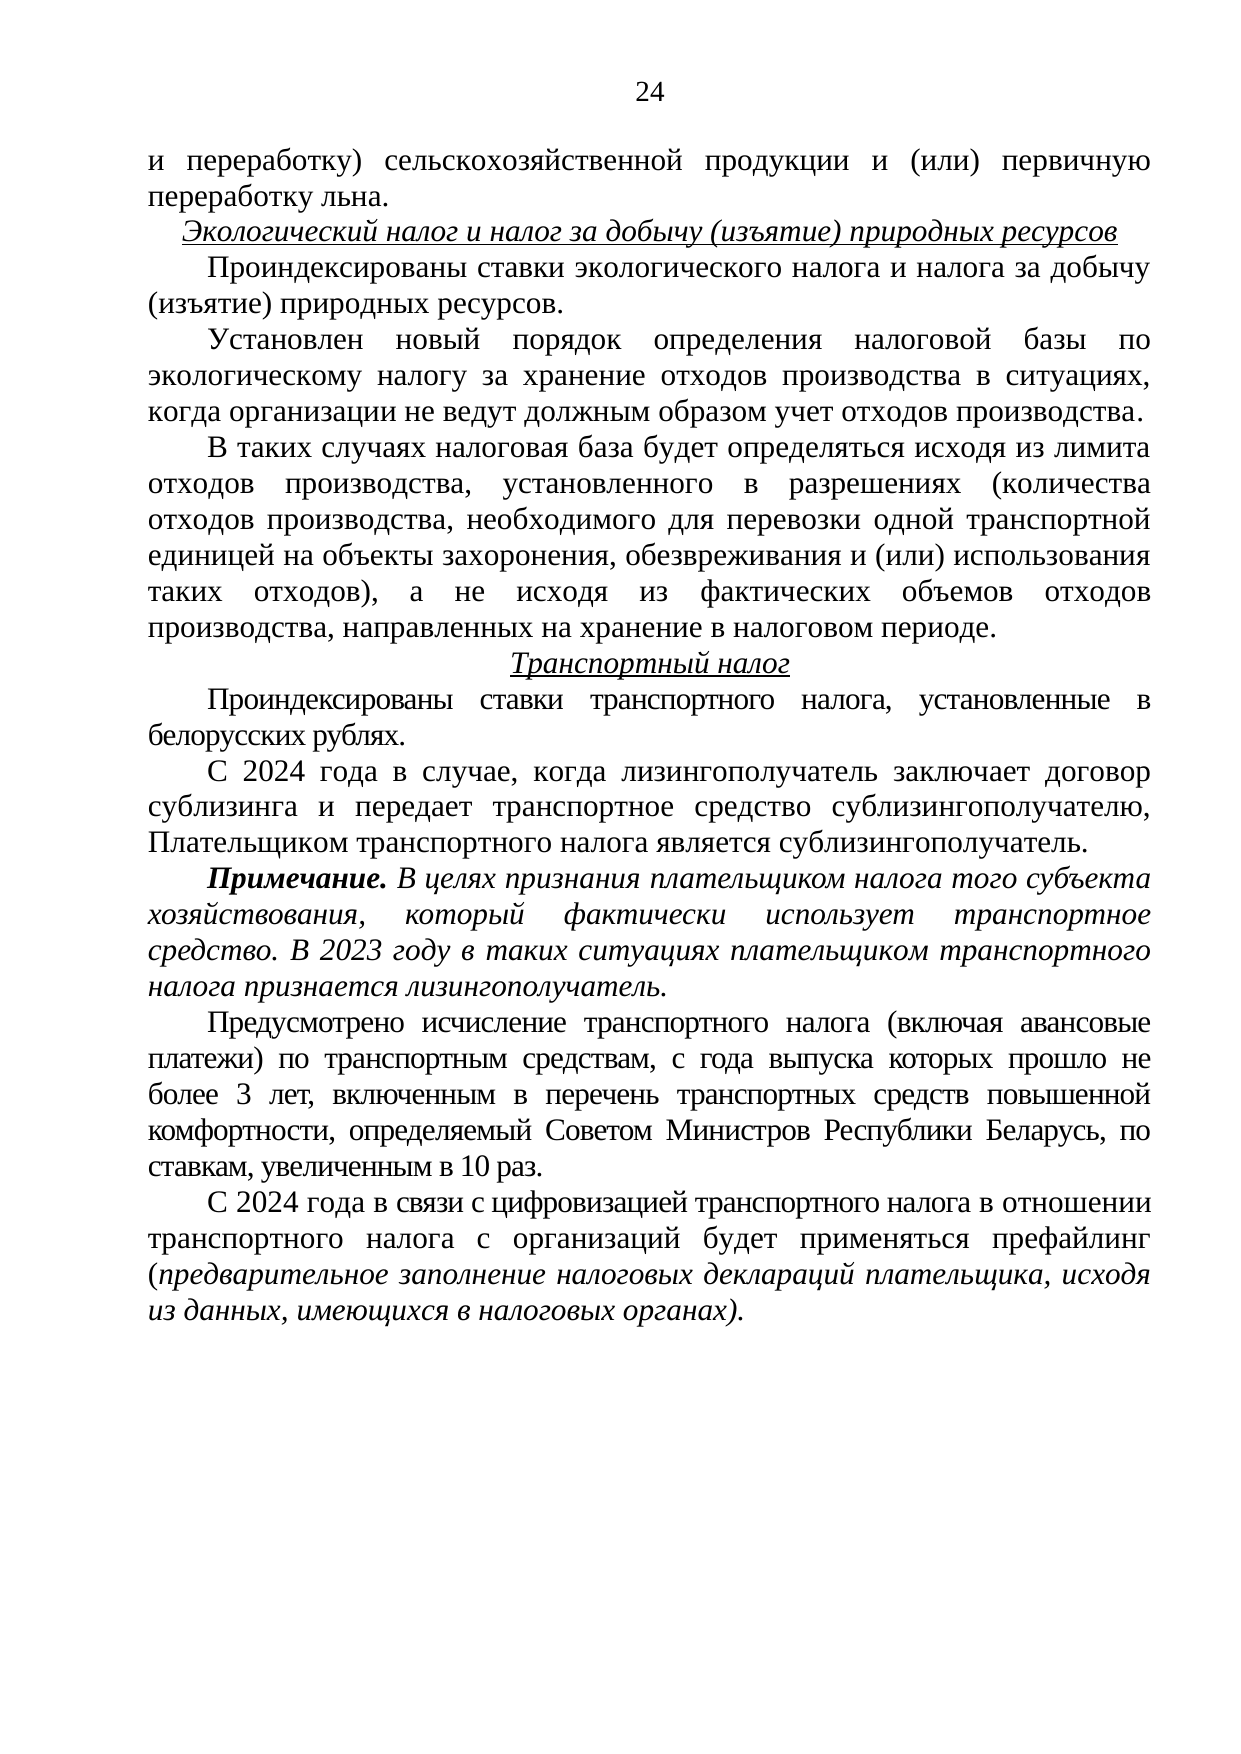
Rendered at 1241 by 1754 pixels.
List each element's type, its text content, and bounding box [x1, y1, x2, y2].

text Примечание. В целях признания плательщиком налога того субъекта хозяйствования, который фактически использует транспортное средство. В 2023 году в таких ситуациях плательщиком транспортного налога признается лизингополучатель. [148, 859, 1152, 1003]
text Экологический налог и налог за добычу (изъятие) природных ресурсов [148, 213, 1152, 249]
text Транспортный налог [148, 644, 1152, 680]
text Установлен новый порядок определения налоговой базы по экологическому налогу за хранение отходов производства в ситуациях, когда организации не ведут должным образом учет отходов производства. [148, 321, 1152, 428]
text Предусмотрено исчисление транспортного налога (включая авансовые платежи) по транспортным средствам, с года выпуска которых прошло не более 3 лет, включенным в перечень транспортных средств повышенной комфортности, определяемый Советом Министров Республики Беларусь, по ставкам, увеличенным в 10 раз. [148, 1003, 1152, 1183]
text Проиндексированы ставки транспортного налога, установленные в белорусских рублях. [148, 680, 1152, 752]
text С 2024 года в связи с цифровизацией транспортного налога в отношении транспортного налога с организаций будет применяться префайлинг (предварительное заполнение налоговых деклараций плательщика, исходя из данных, имеющихся в налоговых органах). [148, 1183, 1152, 1327]
text С 2024 года в случае, когда лизингополучатель заключает договор сублизинга и передает транспортное средство сублизингополучателю, Плательщиком транспортного налога является сублизингополучатель. [148, 752, 1152, 859]
text В таких случаях налоговая база будет определяться исходя из лимита отходов производства, установленного в разрешениях (количества отходов производства, необходимого для перевозки одной транспортной единицей на объекты захоронения, обезвреживания и (или) использования таких отходов), а не исходя из фактических объемов отходов производства, направленных на хранение в налоговом периоде. [148, 428, 1152, 644]
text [148, 141, 1152, 213]
text Проиндексированы ставки экологического налога и налога за добычу (изъятие) природных ресурсов. [148, 249, 1152, 321]
